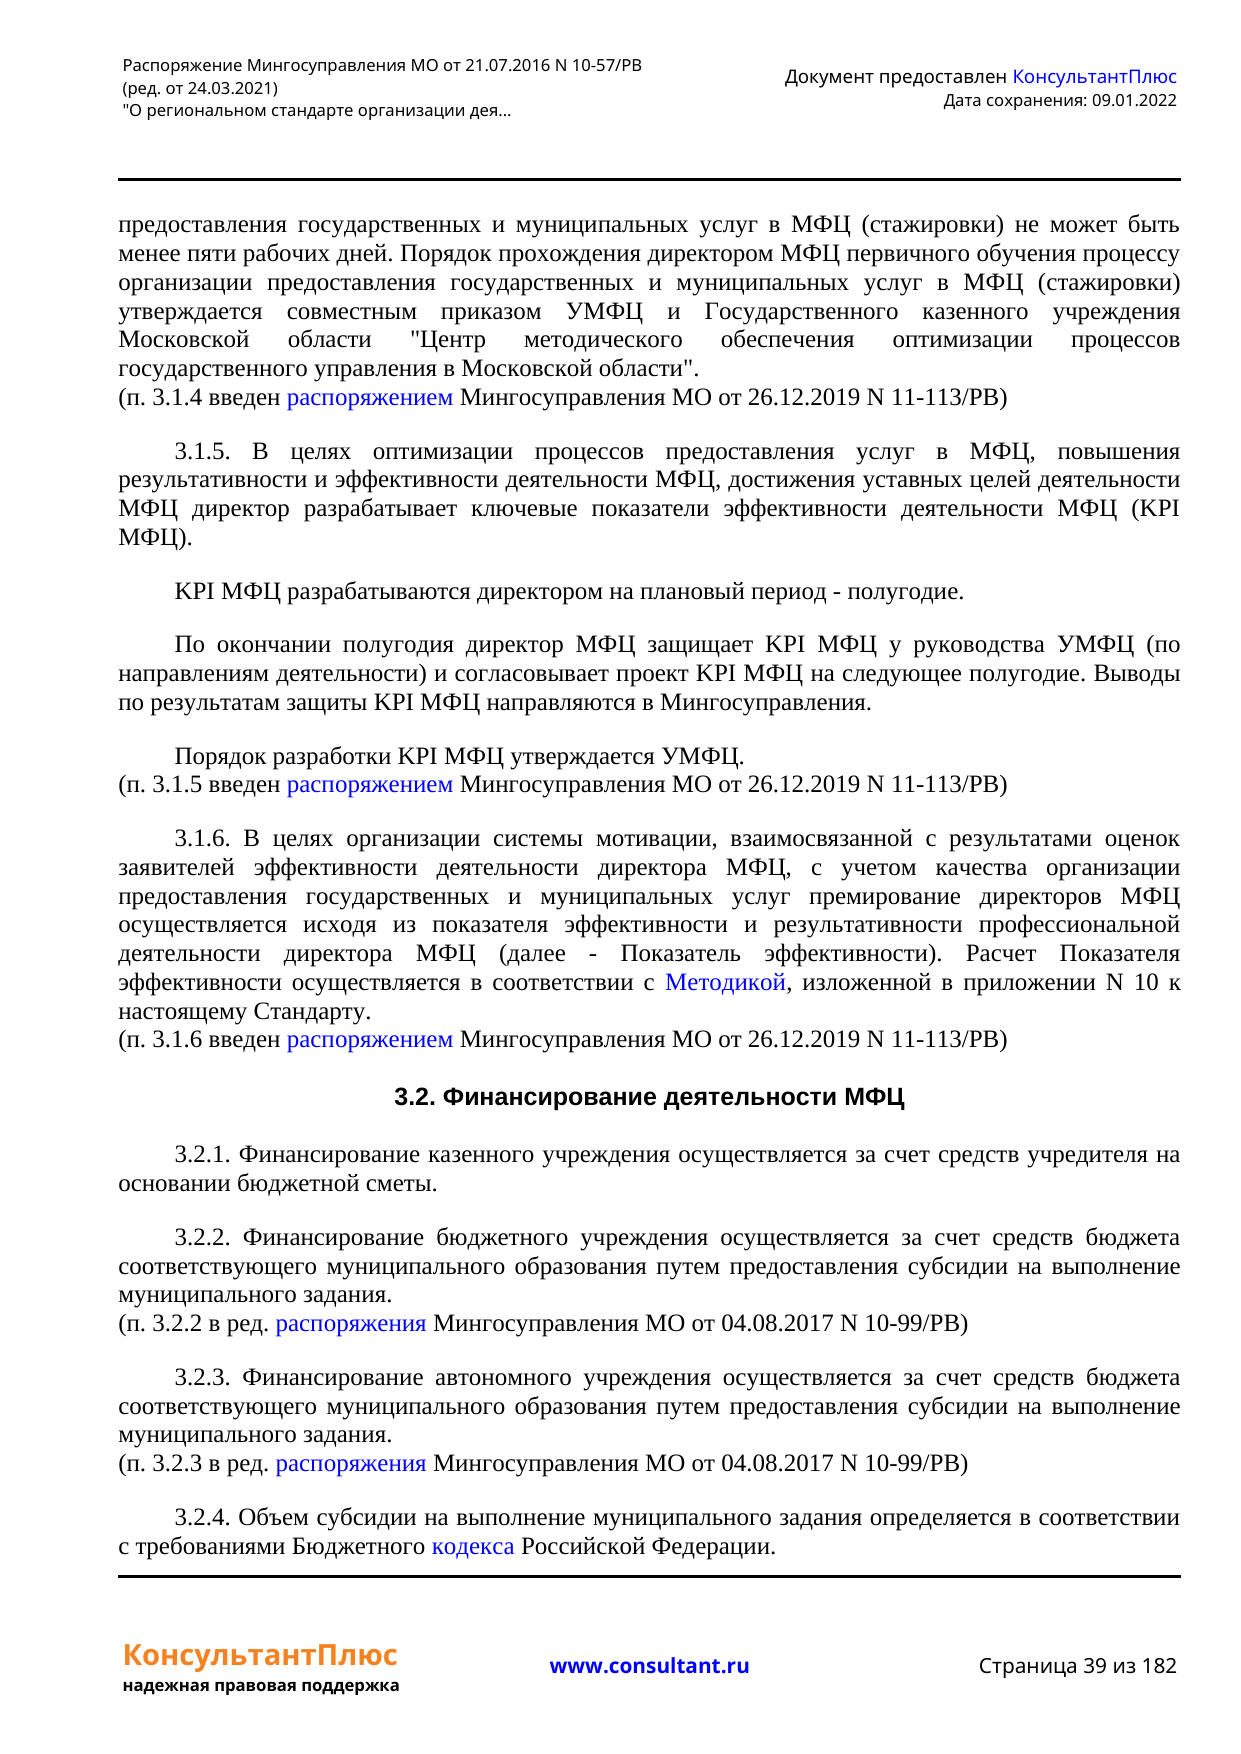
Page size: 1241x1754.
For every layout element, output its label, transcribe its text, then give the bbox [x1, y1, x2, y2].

text 3.2.4. Объем субсидии на выполнение муниципального задания определяется в соответствии с требованиями Бюджетного кодекса Российской Федерации. [118, 1502, 1181, 1559]
text 3.1.6. В целях организации системы мотивации, взаимосвязанной с результатами оценок заявителей эффективности деятельности директора МФЦ, с учетом качества организации предоставления государственных и муниципальных услуг премирование директоров МФЦ осуществляется исходя из показателя эффективности и результативности профессиональной деятельности директора МФЦ (далее - Показатель эффективности). Расчет Показателя эффективности осуществляется в соответствии с Методикой, изложенной в приложении N 10 к настоящему Стандарту. [118, 823, 1181, 1024]
text (п. 3.2.3 в ред. распоряжения Мингосуправления МО от 04.08.2017 N 10-99/РВ) [118, 1448, 1181, 1477]
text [118, 209, 1181, 382]
title 3.2. Финансирование деятельности МФЦ [118, 1082, 1181, 1111]
text Порядок разработки KPI МФЦ утверждается УМФЦ. [118, 741, 1181, 769]
text (п. 3.1.6 введен распоряжением Мингосуправления МО от 26.12.2019 N 11-113/РВ) [118, 1024, 1181, 1053]
text (п. 3.1.5 введен распоряжением Мингосуправления МО от 26.12.2019 N 11-113/РВ) [118, 769, 1181, 798]
text 3.2.1. Финансирование казенного учреждения осуществляется за счет средств учредителя на основании бюджетной сметы. [118, 1139, 1181, 1197]
text 3.1.5. В целях оптимизации процессов предоставления услуг в МФЦ, повышения результативности и эффективности деятельности МФЦ, достижения уставных целей деятельности МФЦ директор разрабатывает ключевые показатели эффективности деятельности МФЦ (KPI МФЦ). [118, 436, 1181, 551]
text (п. 3.1.4 введен распоряжением Мингосуправления МО от 26.12.2019 N 11-113/РВ) [118, 382, 1181, 411]
text KPI МФЦ разрабатываются директором на плановый период - полугодие. [118, 576, 1181, 604]
text По окончании полугодия директор МФЦ защищает KPI МФЦ у руководства УМФЦ (по направлениям деятельности) и согласовывает проект KPI МФЦ на следующее полугодие. Выводы по результатам защиты KPI МФЦ направляются в Мингосуправления. [118, 629, 1181, 716]
text 3.2.2. Финансирование бюджетного учреждения осуществляется за счет средств бюджета соответствующего муниципального образования путем предоставления субсидии на выполнение муниципального задания. [118, 1222, 1181, 1308]
text (п. 3.2.2 в ред. распоряжения Мингосуправления МО от 04.08.2017 N 10-99/РВ) [118, 1308, 1181, 1337]
text 3.2.3. Финансирование автономного учреждения осуществляется за счет средств бюджета соответствующего муниципального образования путем предоставления субсидии на выполнение муниципального задания. [118, 1362, 1181, 1448]
